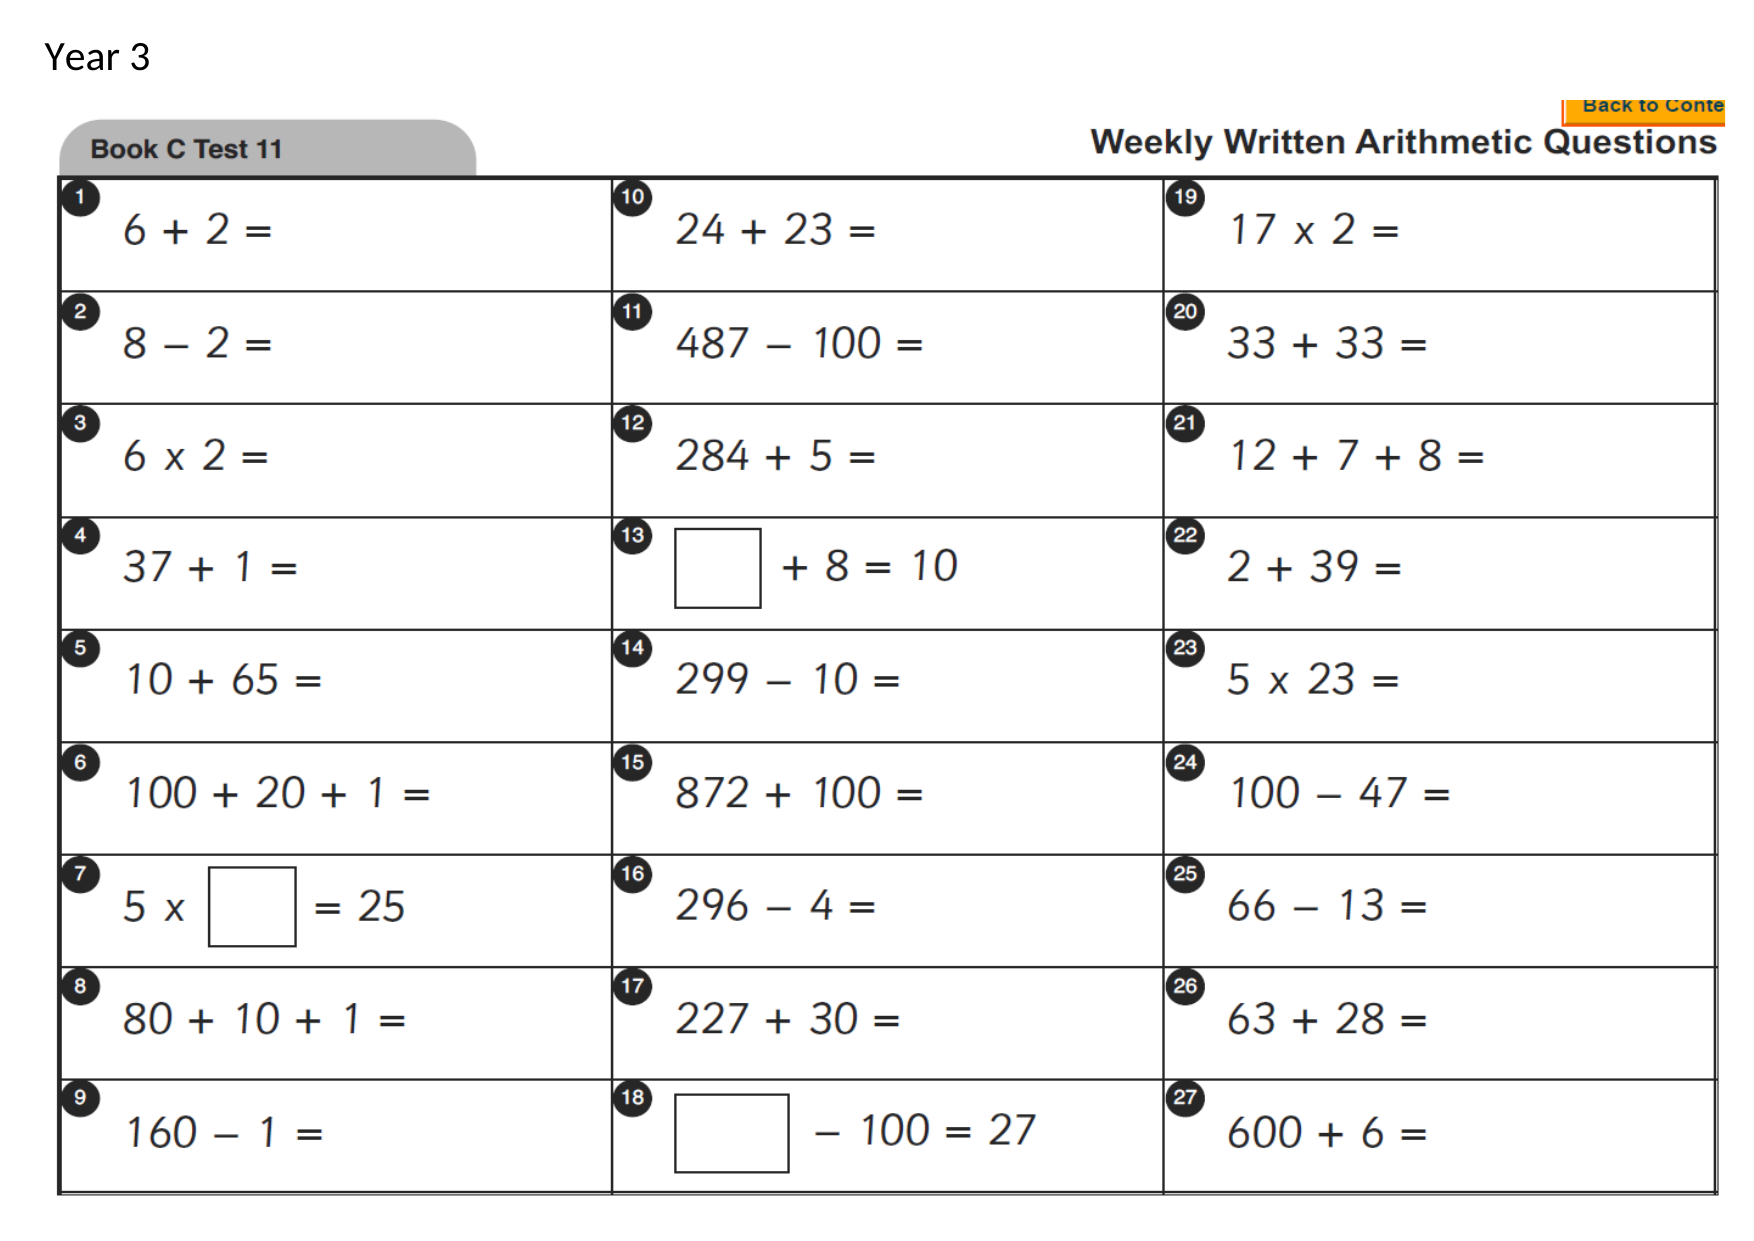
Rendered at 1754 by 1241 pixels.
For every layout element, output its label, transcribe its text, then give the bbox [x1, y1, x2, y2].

text Year 3 [44, 29, 1604, 80]
picture [23, 100, 1726, 1206]
